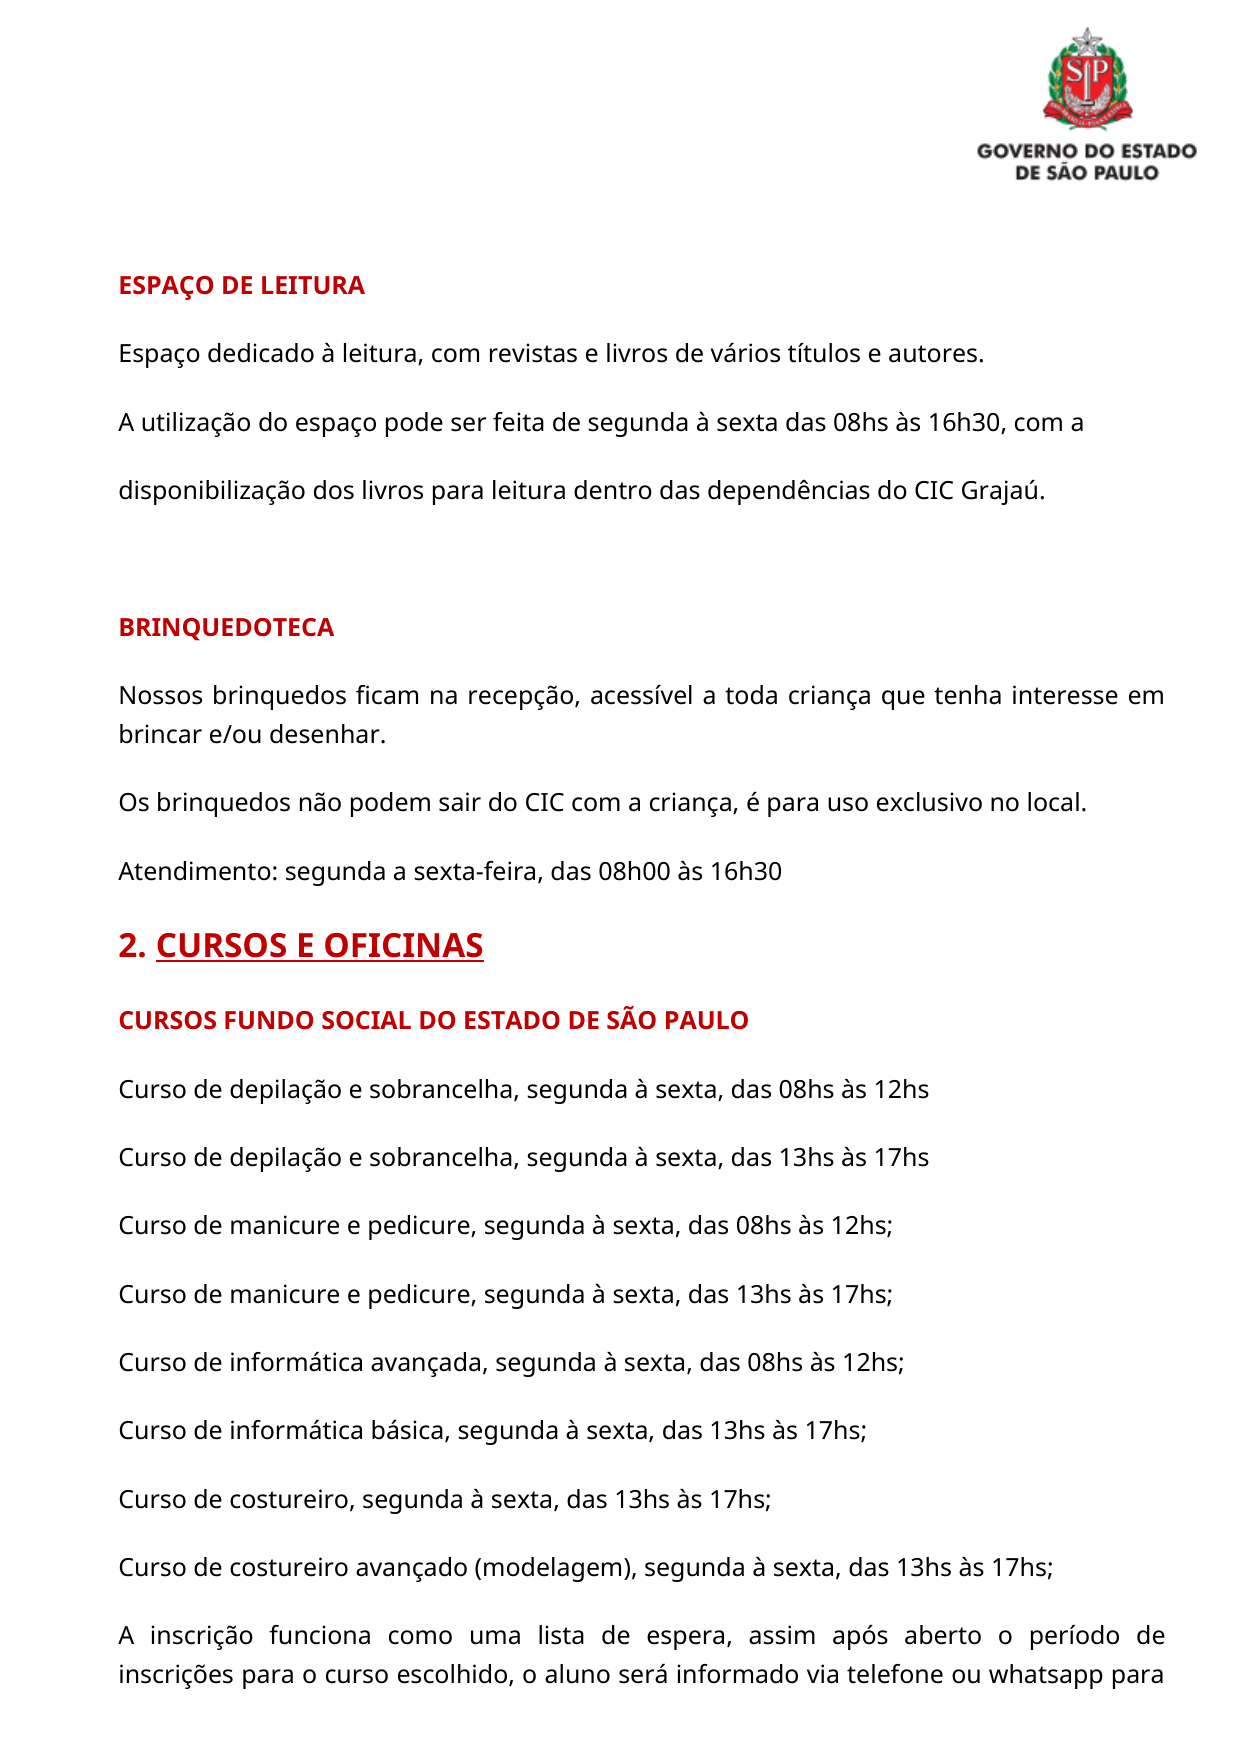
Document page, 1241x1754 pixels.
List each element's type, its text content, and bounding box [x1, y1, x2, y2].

text Curso de costureiro avançado (modelagem), segunda à sexta, das 13hs às 17hs; [118, 1550, 1167, 1584]
list CURSOS E OFICINAS [118, 922, 1167, 967]
text Curso de depilação e sobrancelha, segunda à sexta, das 13hs às 17hs [118, 1140, 1167, 1174]
picture [959, 20, 1219, 196]
text A utilização do espaço pode ser feita de segunda à sexta das 08hs às 16h30, com a [118, 404, 1167, 438]
text Curso de informática básica, segunda à sexta, das 13hs às 17hs; [118, 1413, 1167, 1447]
text Curso de costureiro, segunda à sexta, das 13hs às 17hs; [118, 1481, 1167, 1515]
text BRINQUEDOTECA [118, 609, 1167, 643]
text ESPAÇO DE LEITURA [118, 267, 1167, 302]
text Curso de informática avançada, segunda à sexta, das 08hs às 12hs; [118, 1345, 1167, 1379]
text Curso de manicure e pedicure, segunda à sexta, das 08hs às 12hs; [118, 1208, 1167, 1242]
text Espaço dedicado à leitura, com revistas e livros de vários títulos e autores. [118, 336, 1167, 370]
text Os brinquedos não podem sair do CIC com a criança, é para uso exclusivo no local. [118, 785, 1167, 819]
text CURSOS FUNDO SOCIAL DO ESTADO DE SÃO PAULO [118, 1003, 1167, 1037]
text disponibilização dos livros para leitura dentro das dependências do CIC Grajaú. [118, 472, 1167, 507]
text Nossos brinquedos ficam na recepção, acessível a toda criança que tenha interesse em brincar e/ou desenhar. [118, 677, 1167, 751]
text Curso de manicure e pedicure, segunda à sexta, das 13hs às 17hs; [118, 1276, 1167, 1310]
text Atendimento: segunda a sexta-feira, das 08h00 às 16h30 [118, 853, 1167, 887]
text Curso de depilação e sobrancelha, segunda à sexta, das 08hs às 12hs [118, 1071, 1167, 1105]
